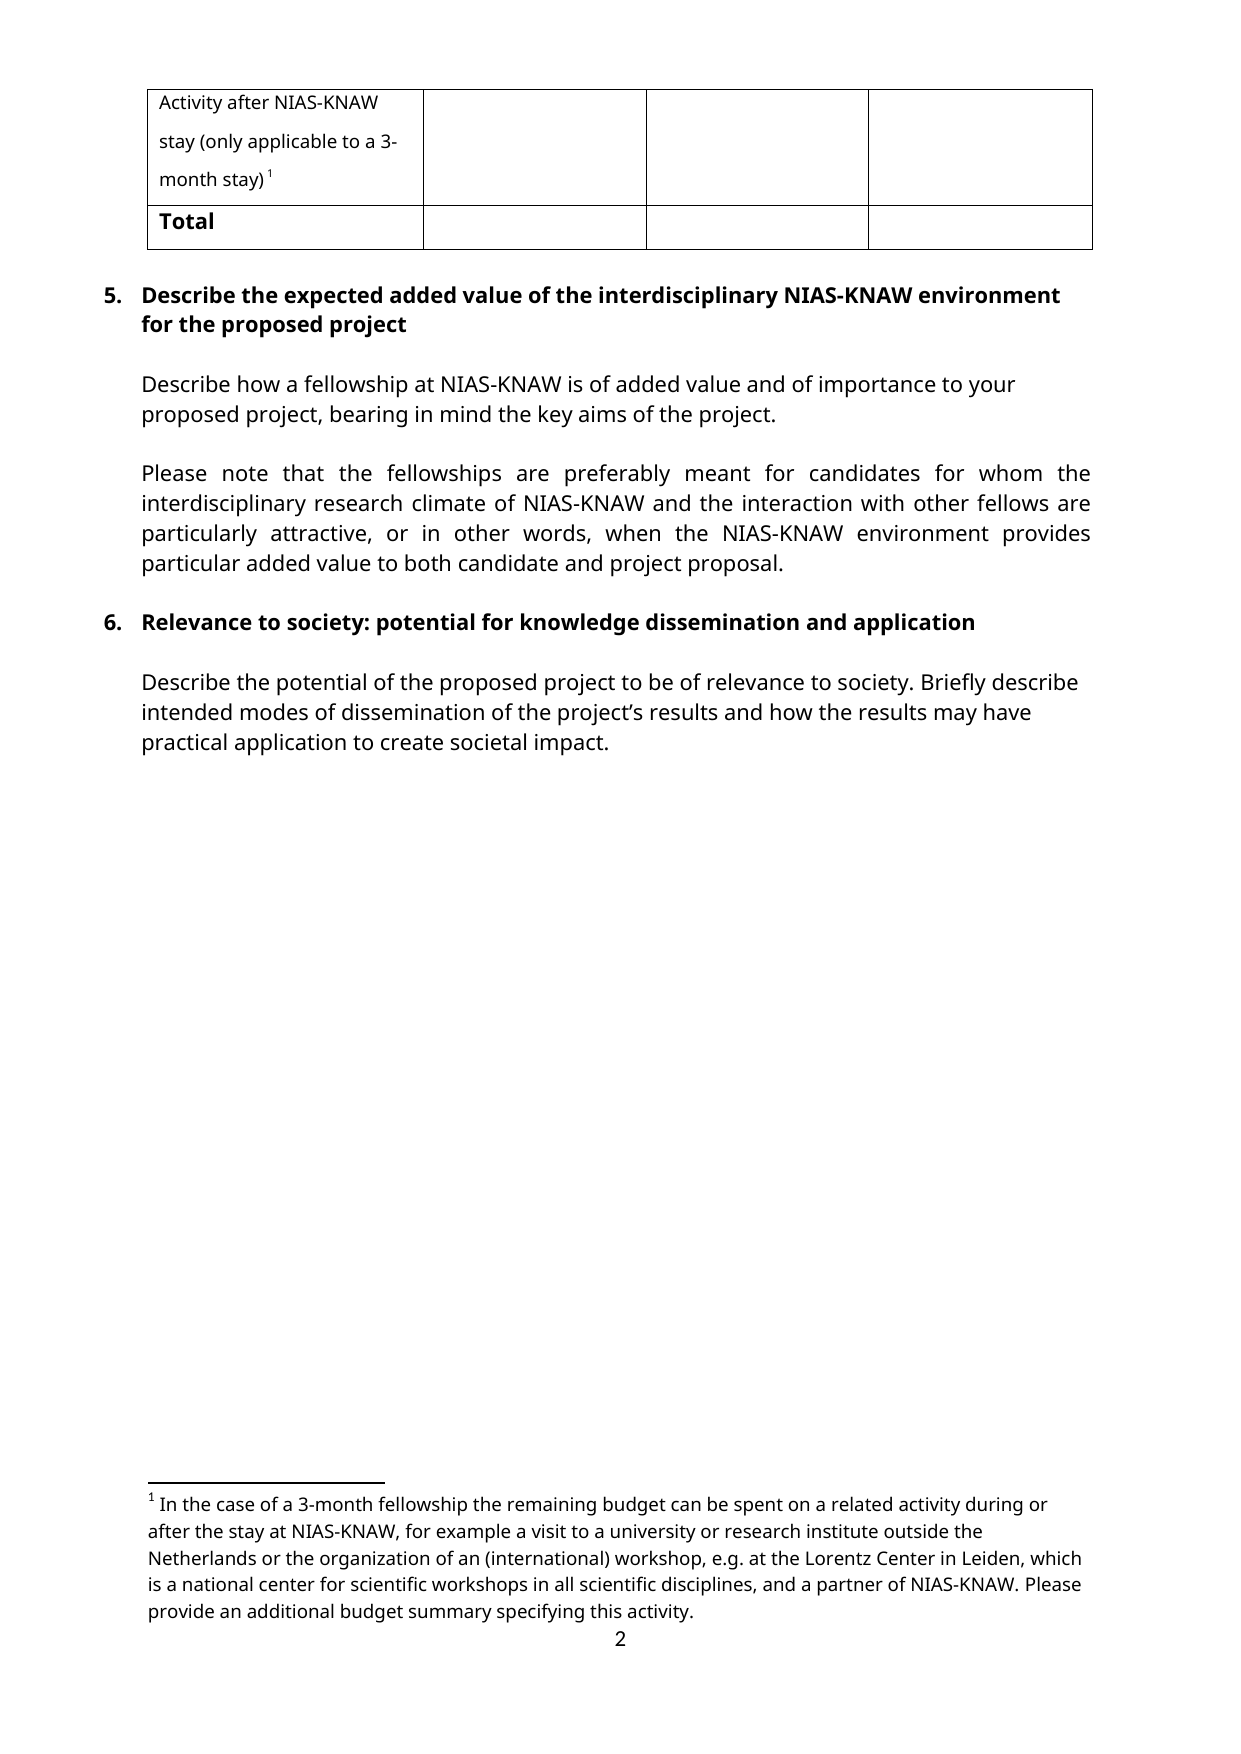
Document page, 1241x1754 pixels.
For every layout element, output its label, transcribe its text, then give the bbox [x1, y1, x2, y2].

list Describe the expected added value of the interdisciplinary NIAS-KNAW environment for the proposed project [103, 279, 1092, 339]
table_cell [647, 206, 868, 249]
list Please note that the fellowships are preferably meant for candidates for whom the interdisciplinary research climate of NIAS-KNAW and the interaction with other fellows are particularly attractive, or in other words, when the NIAS-KNAW environment provides particular added value to both candidate and project proposal. [141, 458, 1092, 577]
table_cell [647, 90, 868, 205]
list Relevance to society: potential for knowledge dissemination and application [103, 607, 1092, 637]
table_cell Total [148, 206, 423, 249]
list Describe how a fellowship at NIAS-KNAW is of added value and of importance to your proposed project, bearing in mind the key aims of the project. [141, 369, 1092, 428]
table_cell Activity after NIAS-KNAW stay (only applicable to a 3-month stay) [148, 90, 423, 205]
table_cell [869, 206, 1092, 249]
table_cell [424, 90, 646, 205]
table_cell [424, 206, 646, 249]
list Describe the potential of the proposed project to be of relevance to society. Briefly describe intended modes of dissemination of the project’s results and how the results may have practical application to create societal impact. [141, 667, 1092, 756]
table_cell [869, 90, 1092, 205]
